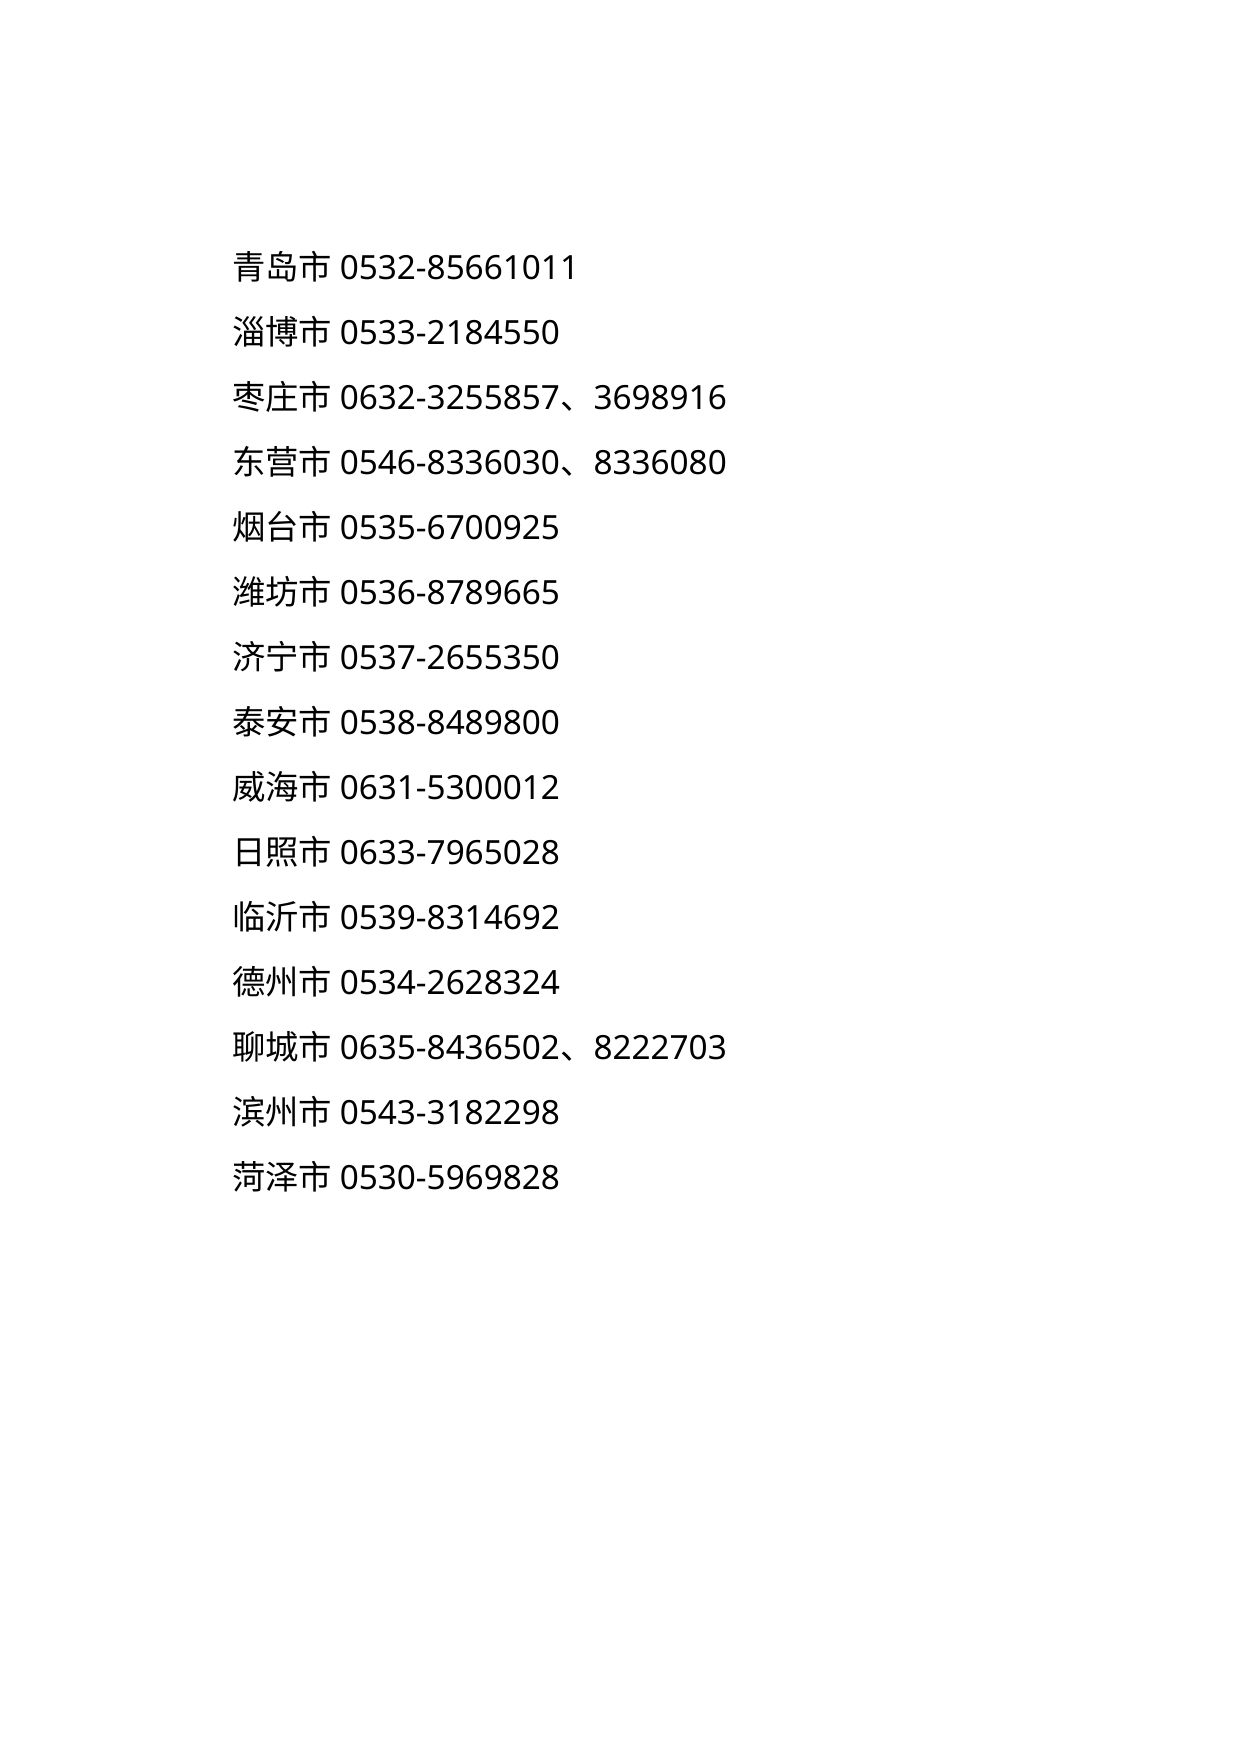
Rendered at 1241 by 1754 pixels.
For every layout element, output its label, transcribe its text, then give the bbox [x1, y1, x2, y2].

text 聊城市 0635-8436502、8222703 [165, 1013, 1087, 1078]
text 日照市 0633-7965028 [165, 818, 1087, 883]
text 青岛市 0532-85661011 [165, 233, 1087, 298]
text 淄博市 0533-2184550 [165, 298, 1087, 363]
text 德州市 0534-2628324 [165, 948, 1087, 1013]
text 东营市 0546-8336030、8336080 [165, 428, 1087, 493]
text 济宁市 0537-2655350 [165, 623, 1087, 688]
text 潍坊市 0536-8789665 [165, 558, 1087, 623]
text 烟台市 0535-6700925 [165, 493, 1087, 558]
text 滨州市 0543-3182298 [165, 1078, 1087, 1143]
text 枣庄市 0632-3255857、3698916 [165, 363, 1087, 428]
text 泰安市 0538-8489800 [165, 688, 1087, 753]
text 临沂市 0539-8314692 [165, 883, 1087, 948]
text 威海市 0631-5300012 [165, 753, 1087, 818]
text 菏泽市 0530-5969828 [165, 1143, 1087, 1208]
